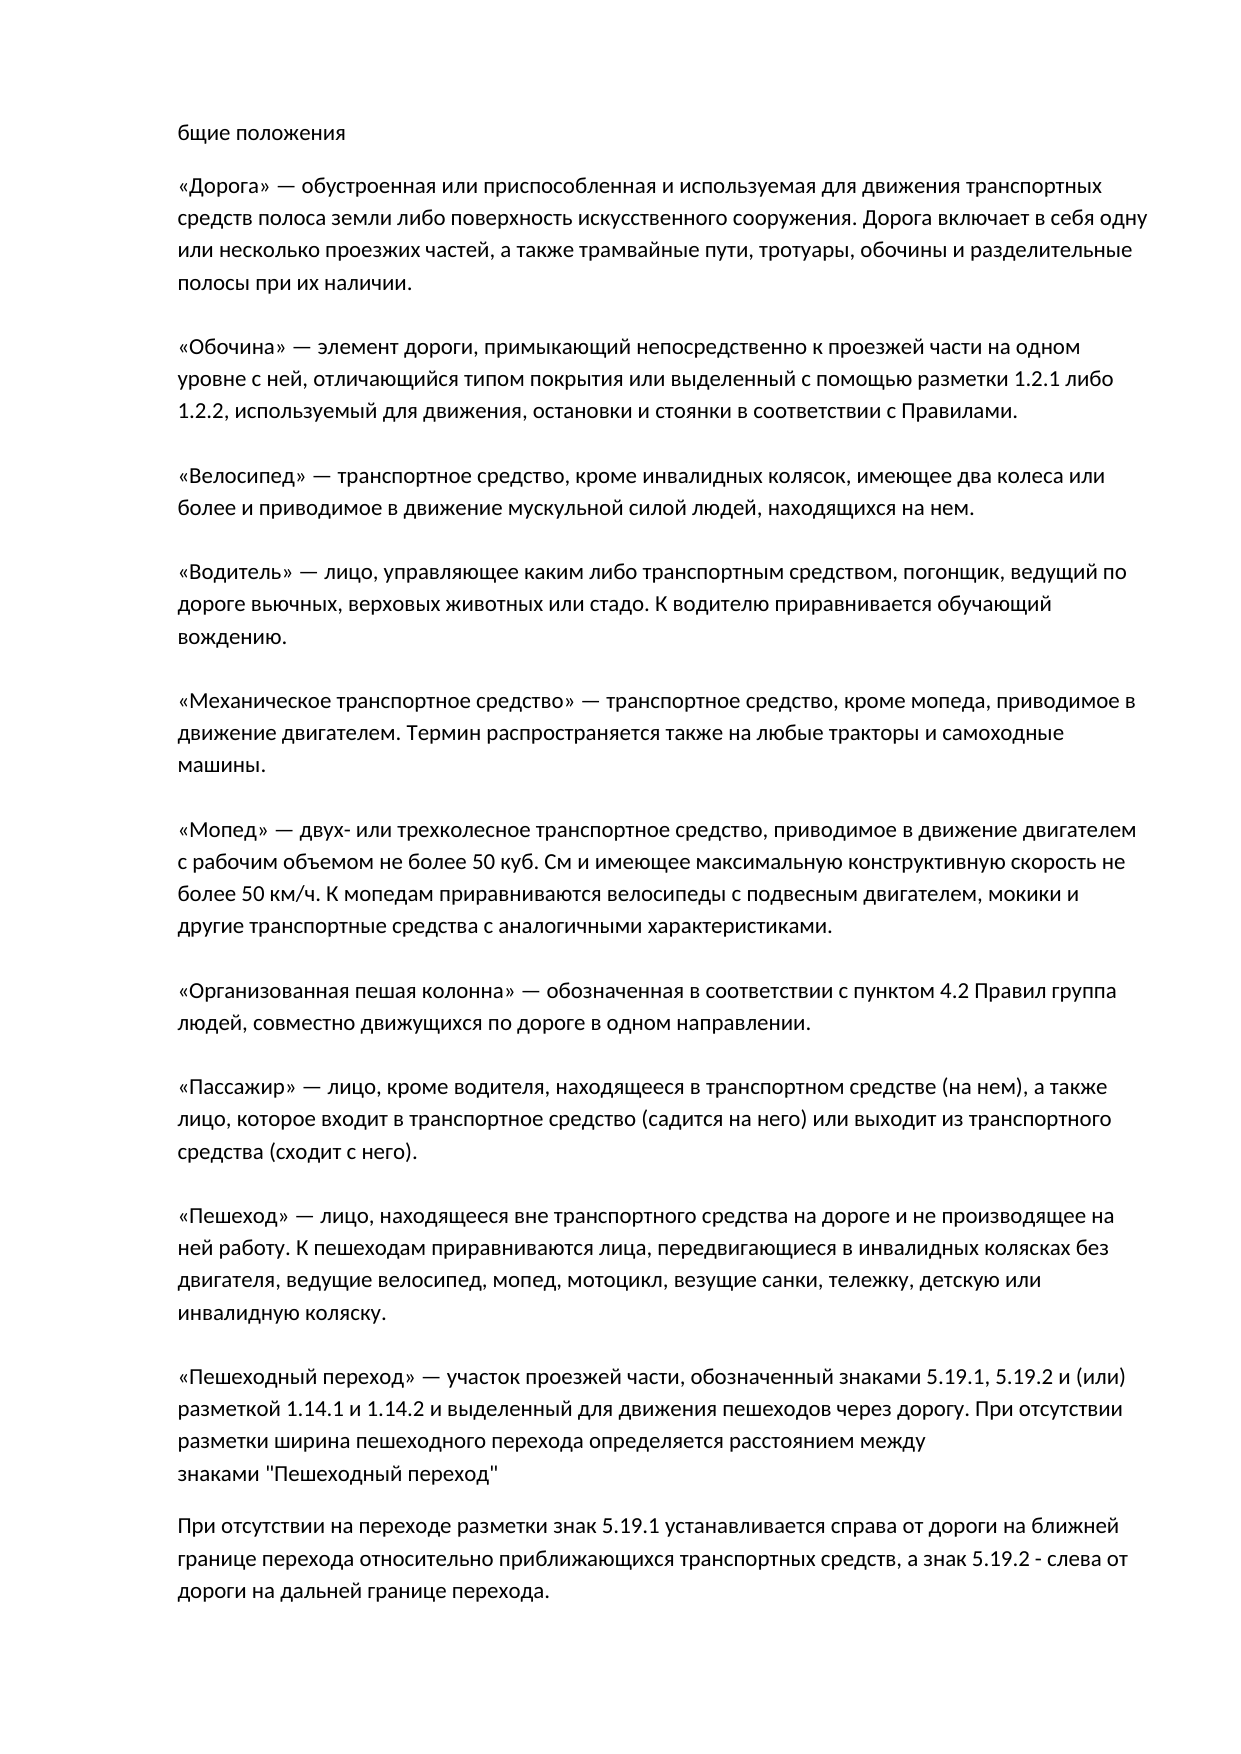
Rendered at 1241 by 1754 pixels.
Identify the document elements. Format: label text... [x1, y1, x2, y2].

text бщие положения [177, 118, 1152, 146]
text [177, 1512, 1152, 1604]
text «Дорога» — обустроенная или приспособленная и используемая для движения транспортных средств полоса земли либо поверхность искусственного сооружения. Дорога включает в себя одну или несколько проезжих частей, а также трамвайные пути, тротуары, обочины и разделительные полосы при их наличии. «Обочина» — элемент дороги, примыкающий непосредственно к проезжей части на одном уровне с ней, отличающийся типом покрытия или выделенный с помощью разметки 1.2.1 либо 1.2.2, используемый для движения, остановки и стоянки в соответствии с Правилами. «Велосипед» — транспортное средство, кроме инвалидных колясок, имеющее два колеса или более и приводимое в движение мускульной силой людей, находящихся на нем. «Водитель» — лицо, управляющее каким либо транспортным средством, погонщик, ведущий по дороге вьючных, верховых животных или стадо. К водителю приравнивается обучающий вождению. «Механическое транспортное средство» — транспортное средство, кроме мопеда, приводимое в движение двигателем. Термин распространяется также на любые тракторы и самоходные машины. «Мопед» — двух- или трехколесное транспортное средство, приводимое в движение двигателем с рабочим объемом не более 50 куб. См и имеющее максимальную конструктивную скорость не более 50 км/ч. К мопедам приравниваются велосипеды с подвесным двигателем, мокики и другие транспортные средства с аналогичными характеристиками. «Организованная пешая колонна» — обозначенная в соответствии с пунктом 4.2 Правил группа людей, совместно движущихся по дороге в одном направлении. «Пассажир» — лицо, кроме водителя, находящееся в транспортном средстве (на нем), а также лицо, которое входит в транспортное средство (садится на него) или выходит из транспортного средства (сходит с него). «Пешеход» — лицо, находящееся вне транспортного средства на дороге и не производящее на ней работу. К пешеходам приравниваются лица, передвигающиеся в инвалидных колясках без двигателя, ведущие велосипед, мопед, мотоцикл, везущие санки, тележку, детскую или инвалидную коляску. «Пешеходный переход» — участок проезжей части, обозначенный знаками 5.19.1, 5.19.2 и (или) разметкой 1.14.1 и 1.14.2 и выделенный для движения пешеходов через дорогу. При отсутствии разметки ширина пешеходного перехода определяется расстоянием между знаками "Пешеходный переход" [177, 171, 1152, 1487]
